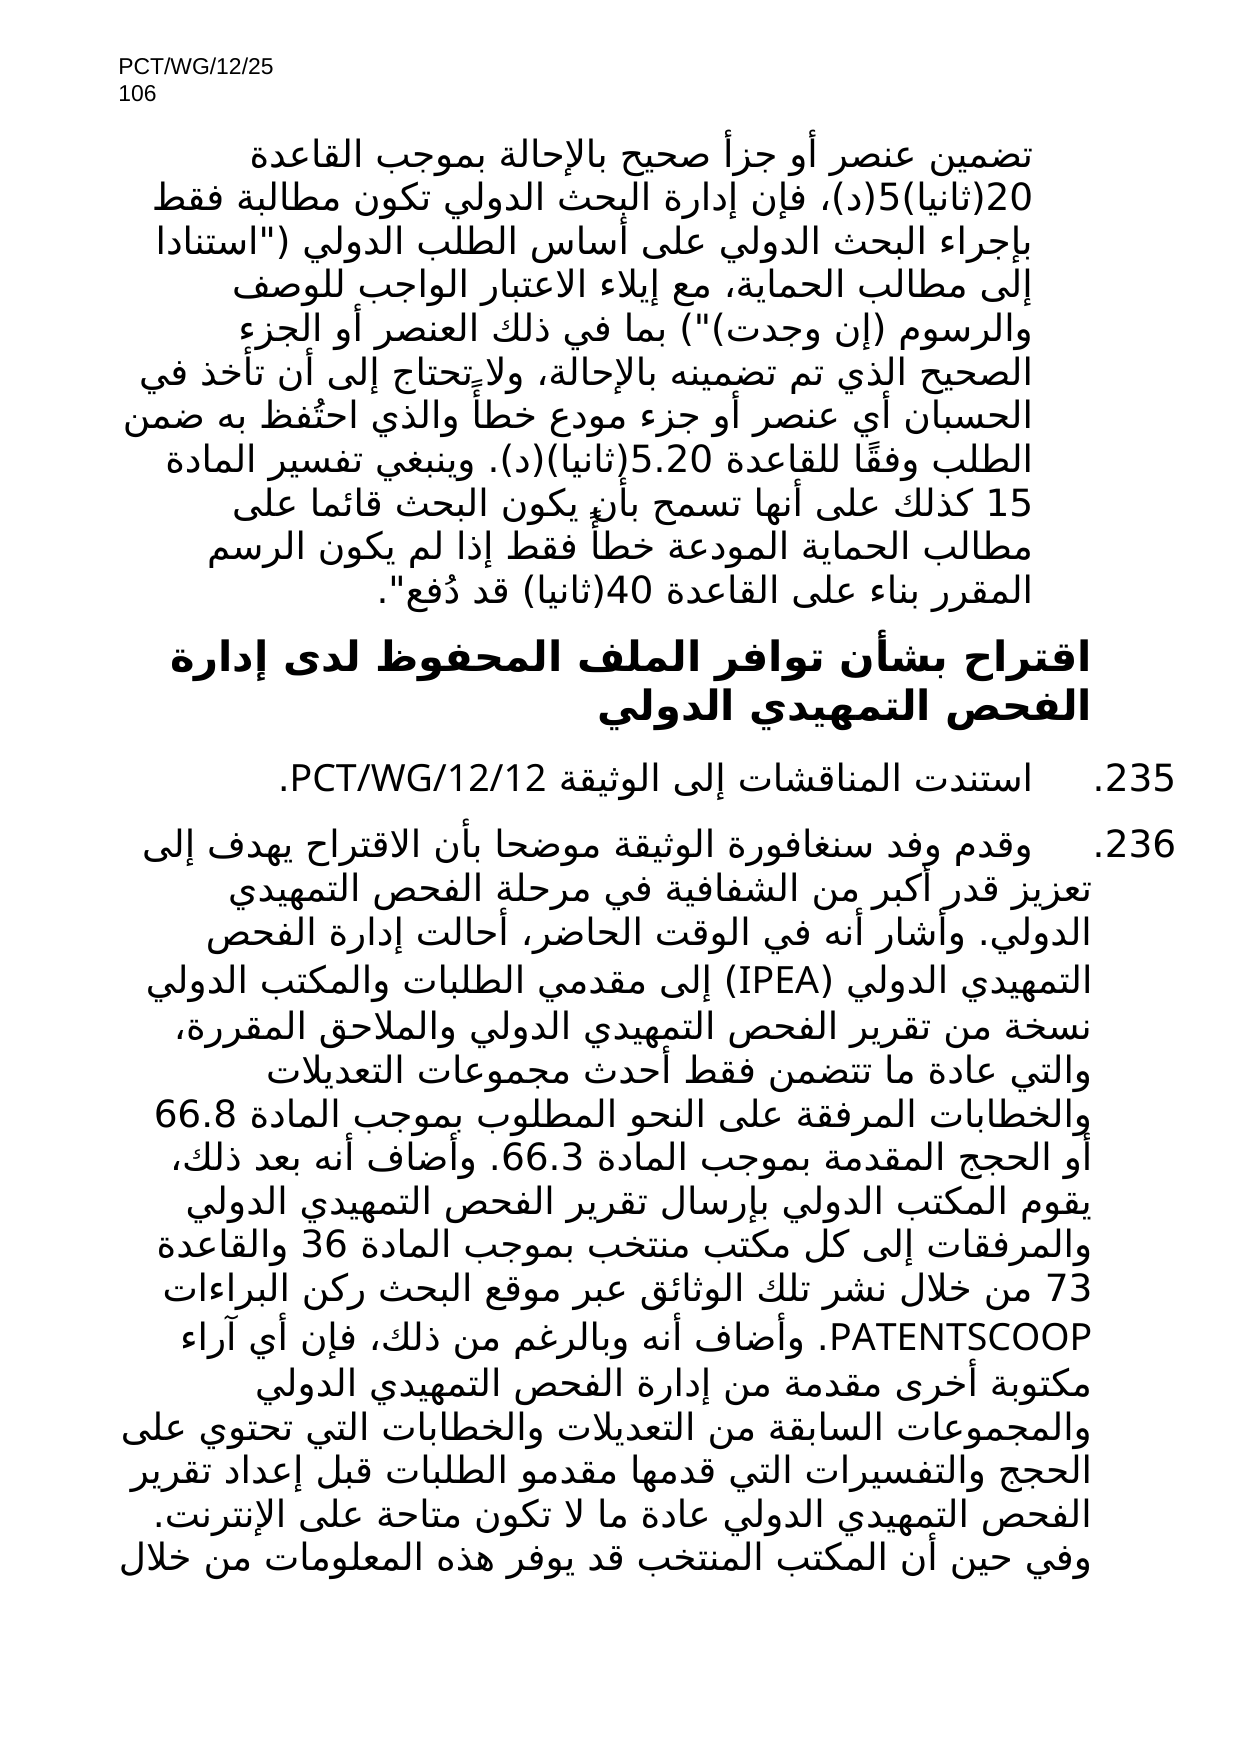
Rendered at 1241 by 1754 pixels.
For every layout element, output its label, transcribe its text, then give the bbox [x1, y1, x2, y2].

subtitle اقتراح بشأن توافر الملف المحفوظ لدى إدارة الفحص التمهيدي الدولي [118, 633, 1092, 730]
text استندت المناقشات إلى الوثيقة PCT/WG/12/12. [118, 751, 1092, 802]
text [118, 823, 1092, 1580]
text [118, 132, 1033, 612]
